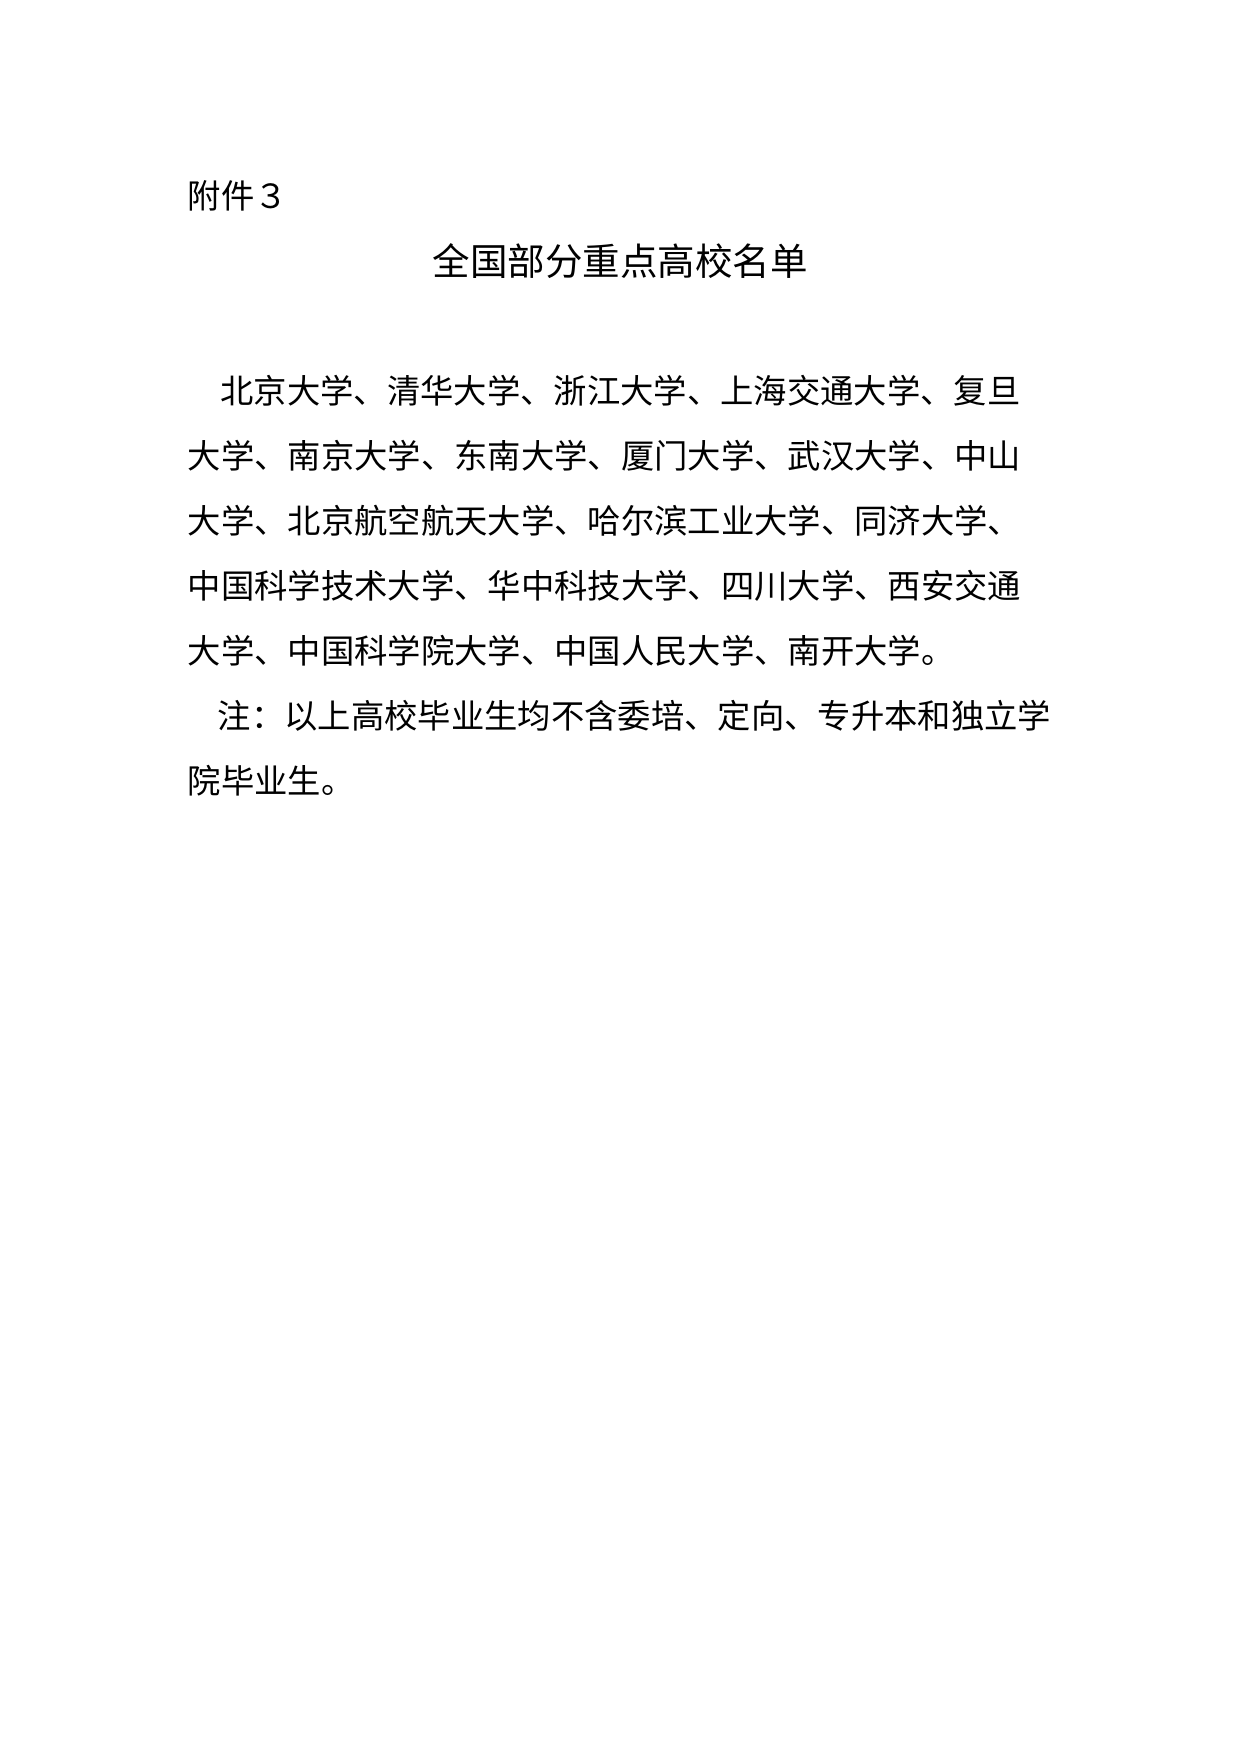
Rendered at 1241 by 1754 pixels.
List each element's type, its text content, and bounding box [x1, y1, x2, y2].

text 北京大学、清华大学、浙江大学、上海交通大学、复旦大学、南京大学、东南大学、厦门大学、武汉大学、中山大学、北京航空航天大学、哈尔滨工业大学、同济大学、中国科学技术大学、华中科技大学、四川大学、西安交通大学、中国科学院大学、中国人民大学、南开大学。 [187, 357, 1053, 682]
text 附件３ [187, 162, 1053, 227]
text 全国部分重点高校名单 [187, 227, 1053, 292]
text 注：以上高校毕业生均不含委培、定向、专升本和独立学院毕业生。 [187, 682, 1053, 812]
